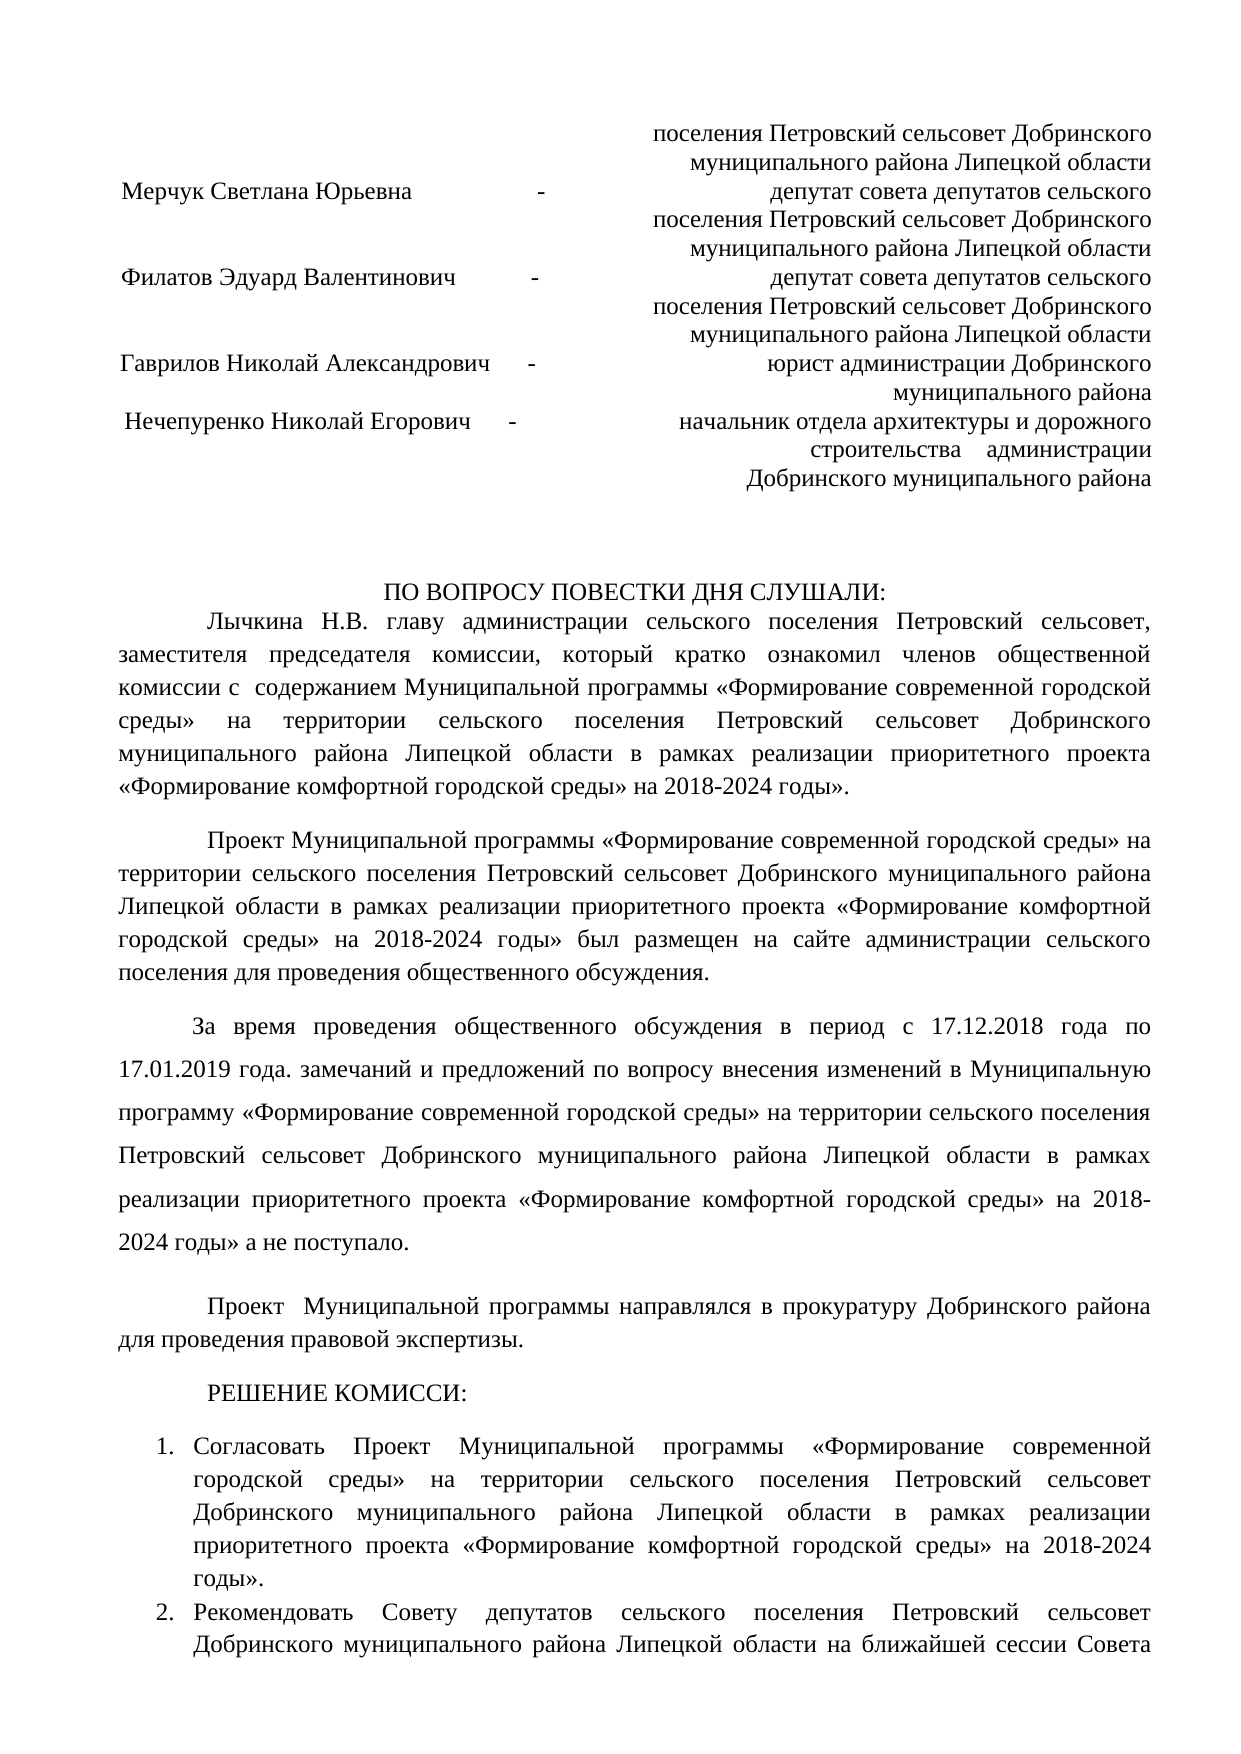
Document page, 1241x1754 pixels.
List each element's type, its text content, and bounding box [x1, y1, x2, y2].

text муниципального района Липецкой области [118, 233, 1152, 262]
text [118, 204, 1152, 233]
text Гаврилов Николай Александрович - юрист администрации Добринского [118, 348, 1152, 377]
list Согласовать Проект Муниципальной программы «Формирование современной городской среды» на территории сельского поселения Петровский сельсовет Добринского муниципального района Липецкой области в рамках реализации приоритетного проекта «Формирование комфортной городской среды» на 2018-2024 годы». [156, 1431, 1152, 1592]
text Нечепуренко Николай Егорович - начальник отдела архитектуры и дорожного строительства администрации [118, 406, 1152, 463]
text Проект Муниципальной программы направлялся в прокуратуру Добринского района для проведения правовой экспертизы. [118, 1291, 1152, 1352]
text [118, 118, 1152, 147]
text ПО ВОПРОСУ ПОВЕСТКИ ДНЯ СЛУШАЛИ: [118, 577, 1152, 606]
text Лычкина Н.В. главу администрации сельского поселения Петровский сельсовет, заместителя председателя комиссии, который кратко ознакомил членов общественной комиссии с содержанием Муниципальной программы «Формирование современной городской среды» на территории сельского поселения Петровский сельсовет Добринского муниципального района Липецкой области в рамках реализации приоритетного проекта «Формирование комфортной городской среды» на 2018-2024 годы». [118, 606, 1152, 800]
text Добринского муниципального района [118, 463, 1152, 492]
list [156, 1597, 1152, 1658]
text За время проведения общественного обсуждения в период с 17.12.2018 года по 17.01.2019 года. замечаний и предложений по вопросу внесения изменений в Муниципальную программу «Формирование современной городской среды» на территории сельского поселения Петровский сельсовет Добринского муниципального района Липецкой области в рамках реализации приоритетного проекта «Формирование комфортной городской среды» на 2018-2024 годы» а не поступало. [118, 1011, 1152, 1256]
text Филатов Эдуард Валентинович - депутат совета депутатов сельского [118, 262, 1152, 291]
text муниципального района Липецкой области [118, 319, 1152, 348]
text муниципального района [118, 377, 1152, 406]
text Проект Муниципальной программы «Формирование современной городской среды» на территории сельского поселения Петровский сельсовет Добринского муниципального района Липецкой области в рамках реализации приоритетного проекта «Формирование комфортной городской среды» на 2018-2024 годы» был размещен на сайте администрации сельского поселения для проведения общественного обсуждения. [118, 825, 1152, 986]
text муниципального района Липецкой области Мерчук Светлана Юрьевна - депутат совета депутатов сельского [118, 147, 1152, 204]
text РЕШЕНИЕ КОМИССИ: [118, 1378, 1152, 1406]
text поселения Петровский сельсовет Добринского [118, 291, 1152, 319]
